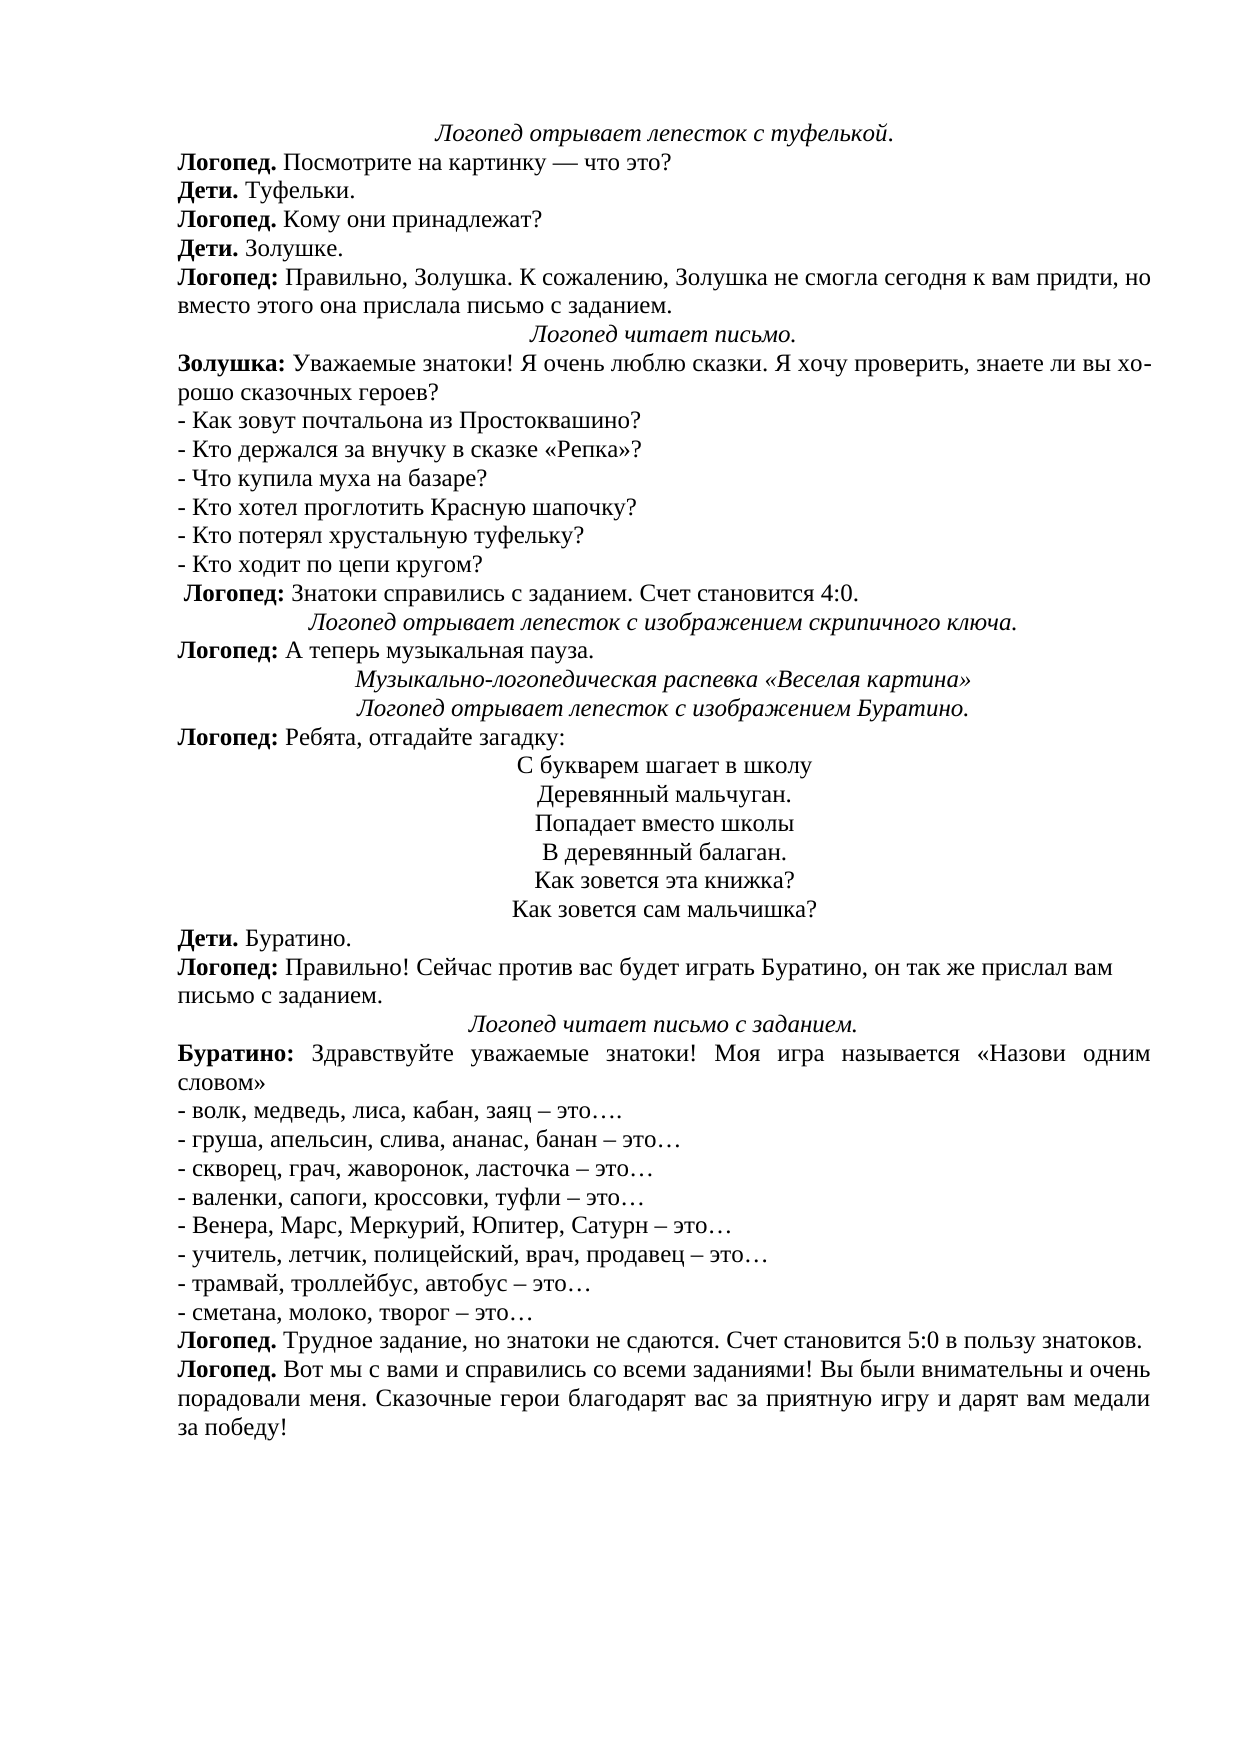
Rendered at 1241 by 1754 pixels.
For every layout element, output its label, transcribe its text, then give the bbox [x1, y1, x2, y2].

text Музыкально-логопедическая распевка «Веселая картина» [177, 664, 1152, 693]
text Логопед: А теперь музыкальная пауза. [177, 636, 1152, 664]
text - груша, апельсин, слива, ананас, банан – это… [177, 1124, 1152, 1153]
text Дети. Золушке. [177, 233, 1152, 262]
text - валенки, сапоги, кроссовки, туфли – это… [177, 1182, 1152, 1211]
text Золушка: Уважаемые знатоки! Я очень люблю сказки. Я хочу проверить, знаете ли вы хорошо сказочных героев? [177, 348, 1152, 406]
text Логопед отрывает лепесток с изображением Буратино. [177, 693, 1152, 722]
text С букварем шагает в школу [177, 751, 1152, 779]
text Логопед читает письмо. [177, 319, 1152, 348]
text - Что купила муха на базаре? [177, 463, 1152, 492]
text Буратино: Здравствуйте уважаемые знатоки! Моя игра называется «Назови одним словом» [177, 1038, 1152, 1096]
text Как зовется сам мальчишка? [177, 894, 1152, 923]
text Логопед отрывает лепесток с туфелькой. [177, 118, 1152, 147]
text - трамвай, троллейбус, автобус – это… [177, 1268, 1152, 1297]
text Деревянный мальчуган. [177, 779, 1152, 808]
text В деревянный балаган. [177, 837, 1152, 866]
text - сметана, молоко, творог – это… [177, 1297, 1152, 1326]
text Логопед. Посмотрите на картинку — что это? [177, 147, 1152, 176]
text - скворец, грач, жаворонок, ласточка – это… [177, 1153, 1152, 1182]
text Логопед: Правильно, Золушка. К сожалению, Золушка не смогла сегодня к вам придти, но вместо этого она прислала письмо с заданием. [177, 262, 1152, 319]
text Логопед. Кому они принадлежат? [177, 204, 1152, 233]
text - Кто хотел проглотить Красную шапочку? [177, 492, 1152, 521]
text - волк, медведь, лиса, кабан, заяц – это…. [177, 1096, 1152, 1124]
text Логопед отрывает лепесток с изображением скрипичного ключа. [177, 607, 1152, 636]
text Дети. Туфельки. [177, 176, 1152, 204]
text Попадает вместо школы [177, 808, 1152, 837]
text Логопед. Вот мы с вами и справились со всеми заданиями! Вы были внимательны и очень порадовали меня. Сказочные герои благодарят вас за приятную игру и дарят вам медали за победу! [177, 1354, 1152, 1441]
text Логопед: Правильно! Сейчас против вас будет играть Буратино, он так же прислал вам письмо с заданием. [177, 952, 1152, 1009]
text Логопед: Знатоки справились с заданием. Счет становится 4:0. [177, 578, 1152, 607]
text Логопед. Трудное задание, но знатоки не сдаются. Счет становится 5:0 в пользу знатоков. [177, 1326, 1152, 1354]
text - Венера, Марс, Меркурий, Юпитер, Сатурн – это… [177, 1211, 1152, 1239]
text - Кто потерял хрустальную туфельку? [177, 521, 1152, 549]
text - учитель, летчик, полицейский, врач, продавец – это… [177, 1239, 1152, 1268]
text - Кто держался за внучку в сказке «Репка»? [177, 434, 1152, 463]
text - Кто ходит по цепи кругом? [177, 549, 1152, 578]
text - Как зовут почтальона из Простоквашино? [177, 406, 1152, 434]
text Логопед: Ребята, отгадайте загадку: [177, 722, 1152, 751]
text Дети. Буратино. [177, 923, 1152, 952]
text Логопед читает письмо с заданием. [177, 1009, 1152, 1038]
text Как зовется эта книжка? [177, 866, 1152, 894]
